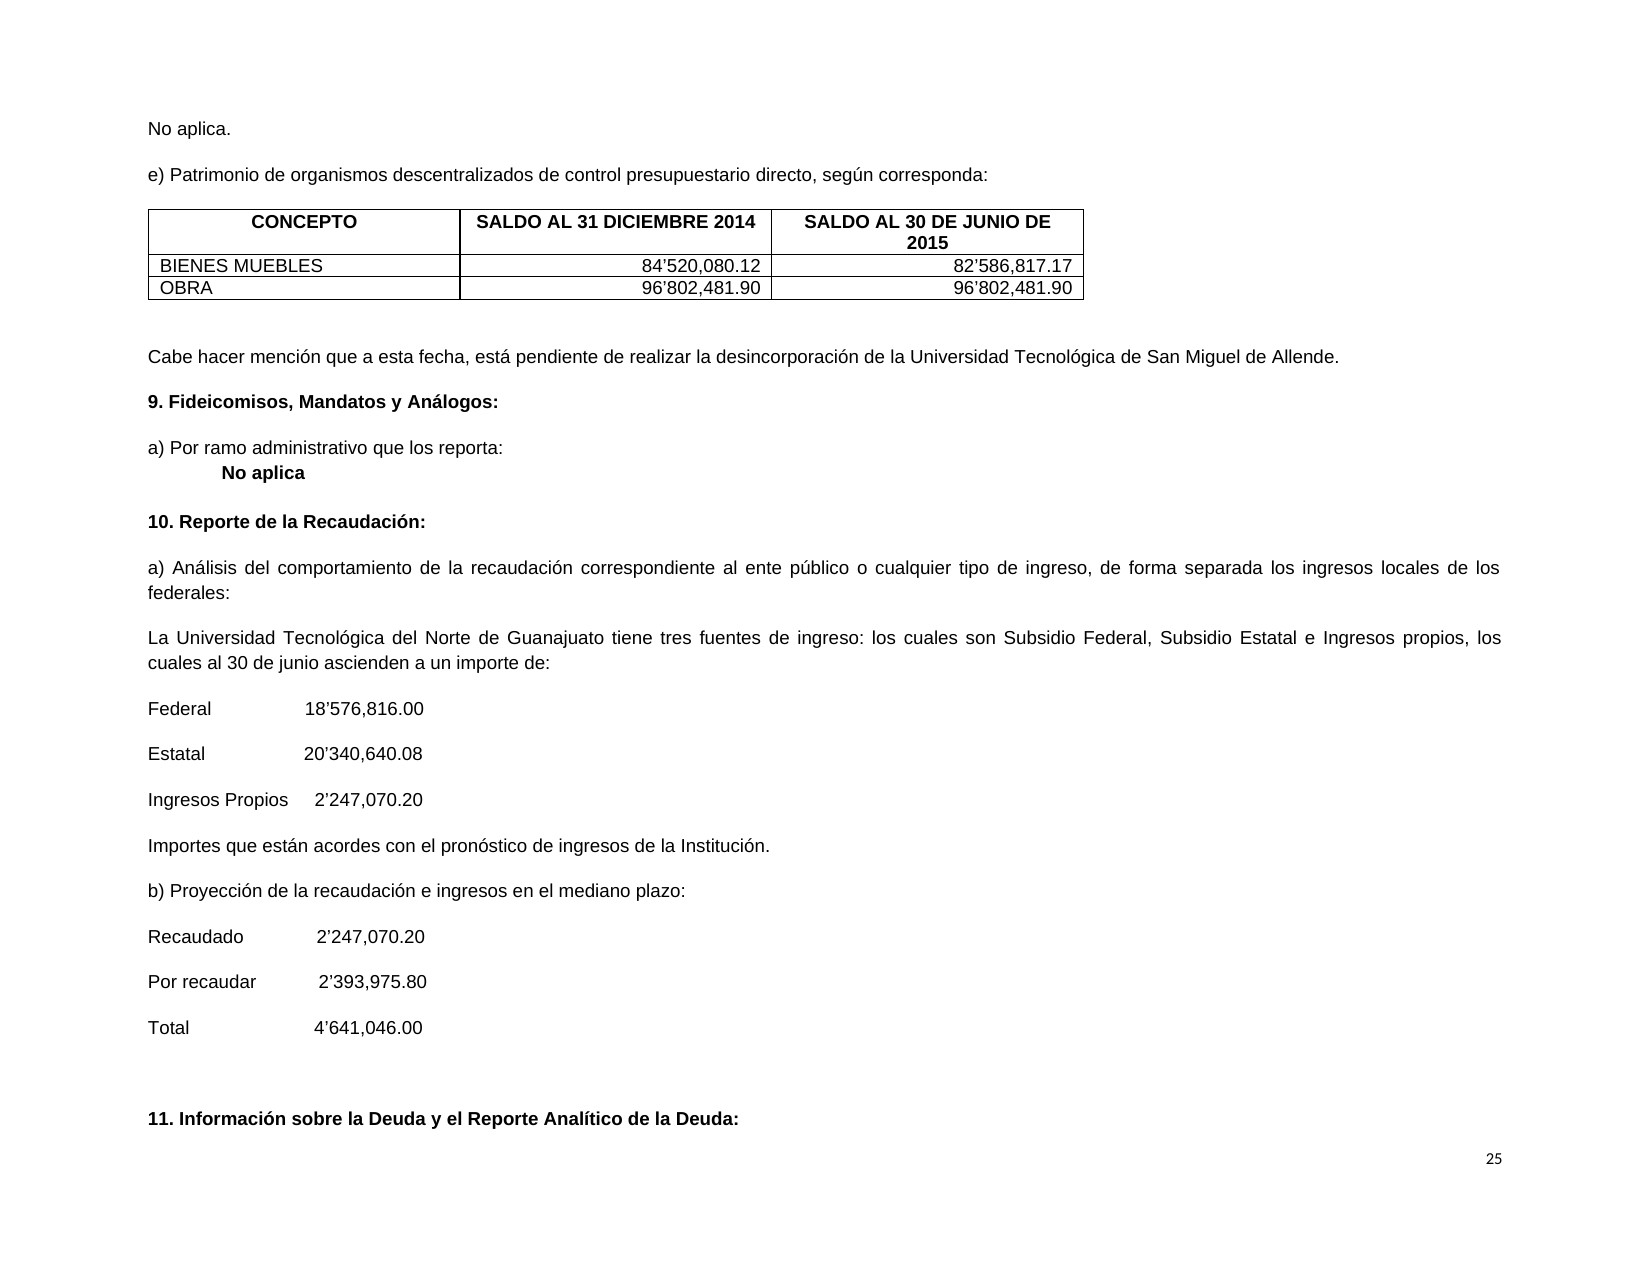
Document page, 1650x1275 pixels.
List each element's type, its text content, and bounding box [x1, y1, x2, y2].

text 11. Información sobre la Deuda y el Reporte Analítico de la Deuda: [148, 1108, 1502, 1130]
text No aplica [148, 461, 1502, 483]
text b) Proyección de la recaudación e ingresos en el mediano plazo: [148, 880, 1502, 902]
text Ingresos Propios 2’247,070.20 [148, 789, 1502, 810]
text Por recaudar 2’393,975.80 [148, 971, 1502, 993]
table_cell 84’520,080.12 [461, 255, 771, 276]
text a) Análisis del comportamiento de la recaudación correspondiente al ente público o cualquier tipo de ingreso, de forma separada los ingresos locales de los federales: [148, 557, 1502, 603]
text Federal 18’576,816.00 [148, 697, 1502, 719]
table_header SALDO AL 30 DE JUNIO DE 2015 [772, 210, 1083, 253]
text a) Por ramo administrativo que los reporta: [148, 437, 1502, 458]
text Recaudado 2’247,070.20 [148, 926, 1502, 947]
text No aplica. [148, 118, 1502, 140]
text Total 4’641,046.00 [148, 1017, 1502, 1038]
text 10. Reporte de la Recaudación: [148, 511, 1502, 533]
table_cell BIENES MUEBLES [149, 255, 459, 276]
text 9. Fideicomisos, Mandatos y Análogos: [148, 391, 1502, 413]
text Cabe hacer mención que a esta fecha, está pendiente de realizar la desincorporación de la Universidad Tecnológica de San Miguel de Allende. [148, 345, 1502, 367]
table_cell OBRA [149, 277, 459, 299]
text La Universidad Tecnológica del Norte de Guanajuato tiene tres fuentes de ingreso: los cuales son Subsidio Federal, Subsidio Estatal e Ingresos propios, los cuales al 30 de junio ascienden a un importe de: [148, 627, 1502, 673]
text Importes que están acordes con el pronóstico de ingresos de la Institución. [148, 834, 1502, 856]
table_cell 96’802,481.90 [461, 277, 771, 299]
table_header CONCEPTO [149, 210, 459, 253]
table_cell 96’802,481.90 [772, 277, 1083, 299]
text Estatal 20’340,640.08 [148, 743, 1502, 765]
table_header SALDO AL 31 DICIEMBRE 2014 [461, 210, 771, 253]
table_cell 82’586,817.17 [772, 255, 1083, 276]
text e) Patrimonio de organismos descentralizados de control presupuestario directo, según corresponda: [148, 164, 1502, 185]
